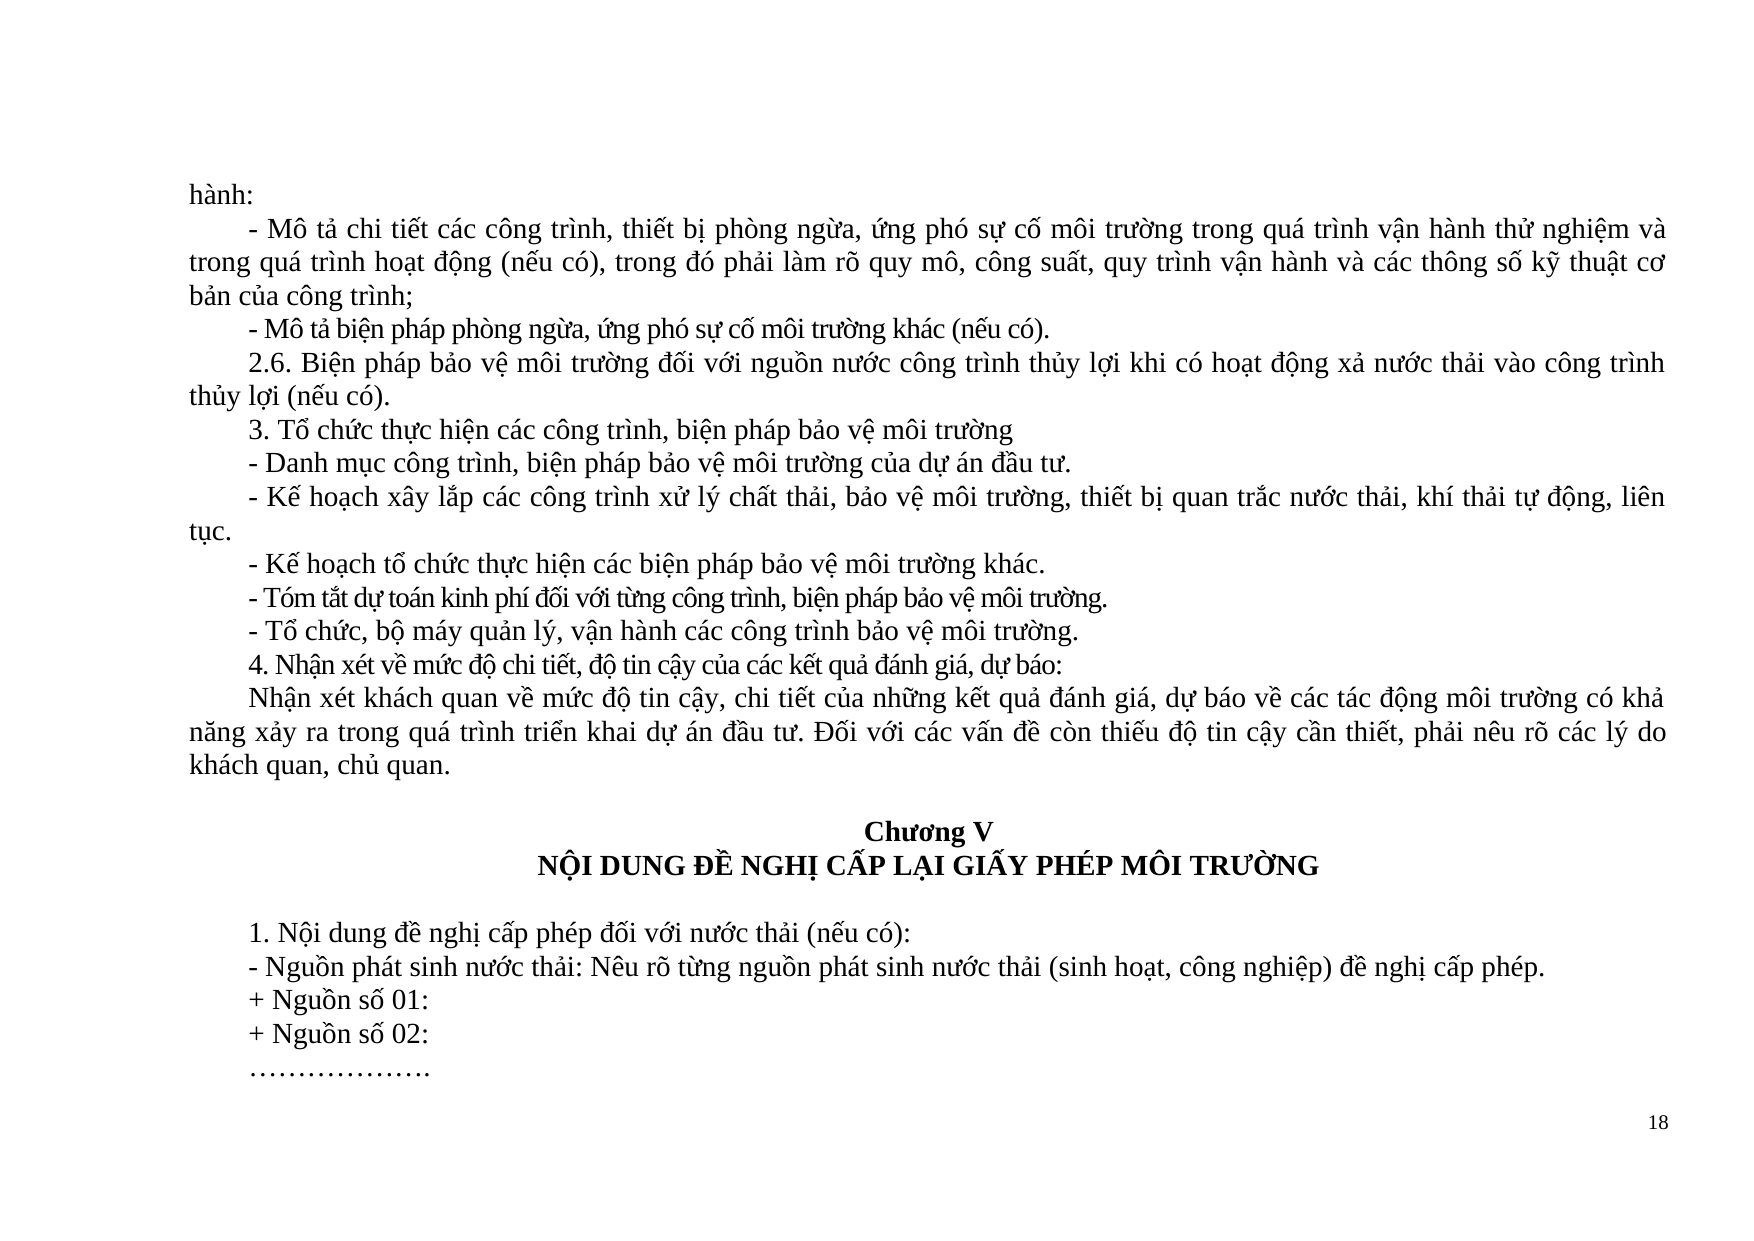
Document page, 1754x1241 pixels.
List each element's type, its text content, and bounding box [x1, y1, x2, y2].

text - Kế hoạch xây lắp các công trình xử lý chất thải, bảo vệ môi trường, thiết bị quan trắc nước thải, khí thải tự động, liên tục. [189, 479, 1668, 546]
text - Nguồn phát sinh nước thải: Nêu rõ từng nguồn phát sinh nước thải (sinh hoạt, công nghiệp) đề nghị cấp phép. [189, 949, 1668, 982]
text NỘI DUNG ĐỀ NGHỊ CẤP LẠI GIẤY PHÉP MÔI TRƯỜNG [189, 848, 1668, 882]
text 3. Tổ chức thực hiện các công trình, biện pháp bảo vệ môi trường [189, 412, 1668, 446]
text - Mô tả chi tiết các công trình, thiết bị phòng ngừa, ứng phó sự cố môi trường trong quá trình vận hành thử nghiệm và trong quá trình hoạt động (nếu có), trong đó phải làm rõ quy mô, công suất, quy trình vận hành và các thông số kỹ thuật cơ bản của công trình; [189, 211, 1668, 311]
text - Tóm tắt dự toán kinh phí đối với từng công trình, biện pháp bảo vệ môi trường. [189, 580, 1668, 613]
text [189, 177, 1668, 211]
text - Tổ chức, bộ máy quản lý, vận hành các công trình bảo vệ môi trường. [189, 613, 1668, 647]
text + Nguồn số 01: [189, 982, 1668, 1016]
text - Mô tả biện pháp phòng ngừa, ứng phó sự cố môi trường khác (nếu có). [189, 311, 1668, 345]
text 1. Nội dung đề nghị cấp phép đối với nước thải (nếu có): [189, 915, 1668, 949]
text - Danh mục công trình, biện pháp bảo vệ môi trường của dự án đầu tư. [189, 446, 1668, 479]
text Chương V [189, 814, 1668, 848]
text 4. Nhận xét về mức độ chi tiết, độ tin cậy của các kết quả đánh giá, dự báo: [189, 647, 1668, 680]
text + Nguồn số 02: [189, 1016, 1668, 1049]
text 2.6. Biện pháp bảo vệ môi trường đối với nguồn nước công trình thủy lợi khi có hoạt động xả nước thải vào công trình thủy lợi (nếu có). [189, 345, 1668, 412]
text ………………. [189, 1049, 1668, 1083]
text - Kế hoạch tổ chức thực hiện các biện pháp bảo vệ môi trường khác. [189, 546, 1668, 580]
text Nhận xét khách quan về mức độ tin cậy, chi tiết của những kết quả đánh giá, dự báo về các tác động môi trường có khả năng xảy ra trong quá trình triển khai dự án đầu tư. Đối với các vấn đề còn thiếu độ tin cậy cần thiết, phải nêu rõ các lý do khách quan, chủ quan. [189, 680, 1668, 781]
